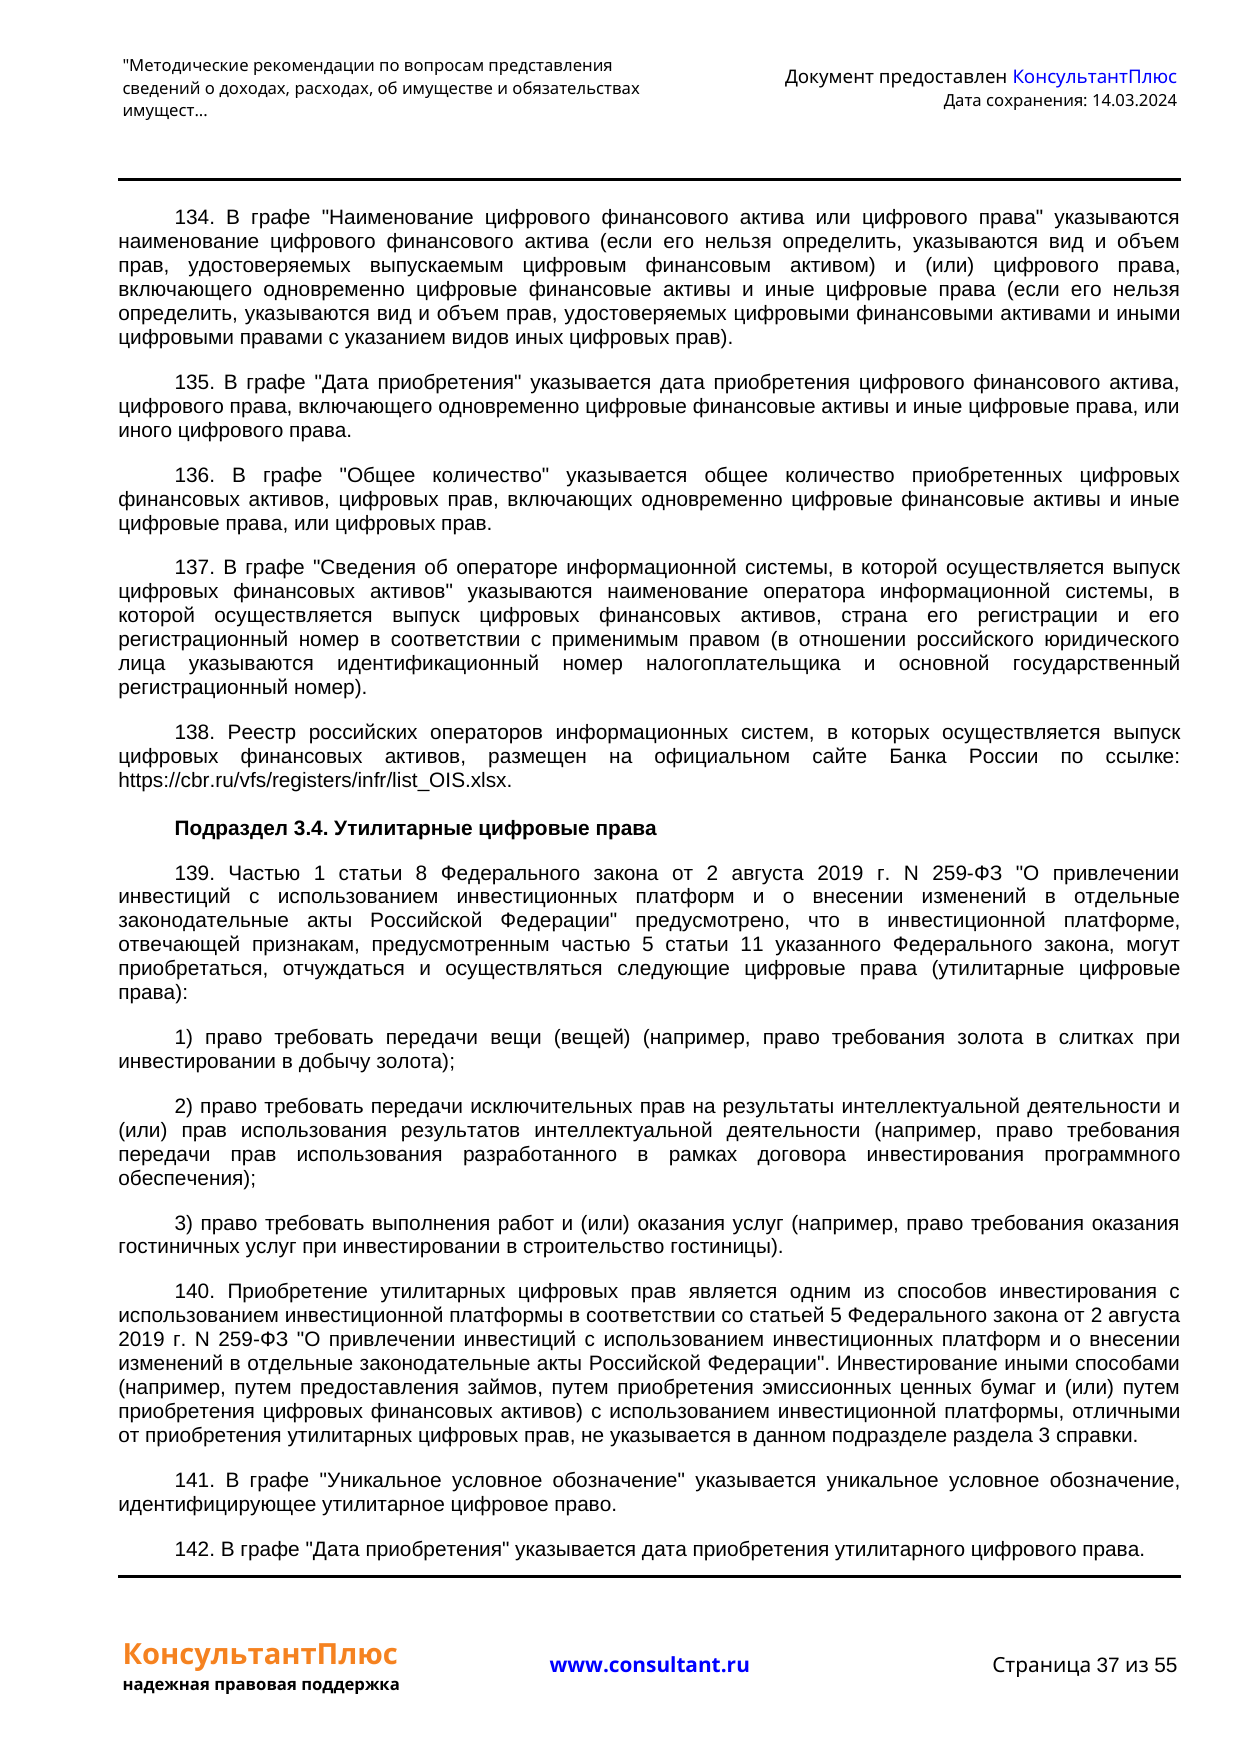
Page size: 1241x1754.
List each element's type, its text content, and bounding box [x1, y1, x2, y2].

text 139. Частью 1 статьи 8 Федерального закона от 2 августа 2019 г. N 259-ФЗ "О привлечении инвестиций с использованием инвестиционных платформ и о внесении изменений в отдельные законодательные акты Российской Федерации" предусмотрено, что в инвестиционной платформе, отвечающей признакам, предусмотренным частью 5 статьи 11 указанного Федерального закона, могут приобретаться, отчуждаться и осуществляться следующие цифровые права (утилитарные цифровые права): [118, 860, 1181, 1004]
text 140. Приобретение утилитарных цифровых прав является одним из способов инвестирования с использованием инвестиционной платформы в соответствии со статьей 5 Федерального закона от 2 августа 2019 г. N 259-ФЗ "О привлечении инвестиций с использованием инвестиционных платформ и о внесении изменений в отдельные законодательные акты Российской Федерации". Инвестирование иными способами (например, путем предоставления займов, путем приобретения эмиссионных ценных бумаг и (или) путем приобретения цифровых финансовых активов) с использованием инвестиционной платформы, отличными от приобретения утилитарных цифровых прав, не указывается в данном подразделе раздела 3 справки. [118, 1279, 1181, 1447]
text 135. В графе "Дата приобретения" указывается дата приобретения цифрового финансового актива, цифрового права, включающего одновременно цифровые финансовые активы и иные цифровые права, или иного цифрового права. [118, 370, 1181, 442]
text 2) право требовать передачи исключительных прав на результаты интеллектуальной деятельности и (или) прав использования результатов интеллектуальной деятельности (например, право требования передачи прав использования разработанного в рамках договора инвестирования программного обеспечения); [118, 1094, 1181, 1189]
title Подраздел 3.4. Утилитарные цифровые права [118, 816, 1181, 839]
text 3) право требовать выполнения работ и (или) оказания услуг (например, право требования оказания гостиничных услуг при инвестировании в строительство гостиницы). [118, 1210, 1181, 1258]
text 134. В графе "Наименование цифрового финансового актива или цифрового права" указываются наименование цифрового финансового актива (если его нельзя определить, указываются вид и объем прав, удостоверяемых выпускаемым цифровым финансовым активом) и (или) цифрового права, включающего одновременно цифровые финансовые активы и иные цифровые права (если его нельзя определить, указываются вид и объем прав, удостоверяемых цифровыми финансовыми активами и иными цифровыми правами с указанием видов иных цифровых прав). [118, 205, 1181, 349]
text 136. В графе "Общее количество" указывается общее количество приобретенных цифровых финансовых активов, цифровых прав, включающих одновременно цифровые финансовые активы и иные цифровые права, или цифровых прав. [118, 462, 1181, 534]
text 138. Реестр российских операторов информационных систем, в которых осуществляется выпуск цифровых финансовых активов, размещен на официальном сайте Банка России по ссылке: https://cbr.ru/vfs/registers/infr/list_OIS.xlsx. [118, 720, 1181, 792]
text 141. В графе "Уникальное условное обозначение" указывается уникальное условное обозначение, идентифицирующее утилитарное цифровое право. [118, 1468, 1181, 1516]
text 1) право требовать передачи вещи (вещей) (например, право требования золота в слитках при инвестировании в добычу золота); [118, 1025, 1181, 1073]
text 142. В графе "Дата приобретения" указывается дата приобретения утилитарного цифрового права. [118, 1536, 1181, 1560]
text 137. В графе "Сведения об операторе информационной системы, в которой осуществляется выпуск цифровых финансовых активов" указываются наименование оператора информационной системы, в которой осуществляется выпуск цифровых финансовых активов, страна его регистрации и его регистрационный номер в соответствии с применимым правом (в отношении российского юридического лица указываются идентификационный номер налогоплательщика и основной государственный регистрационный номер). [118, 555, 1181, 699]
